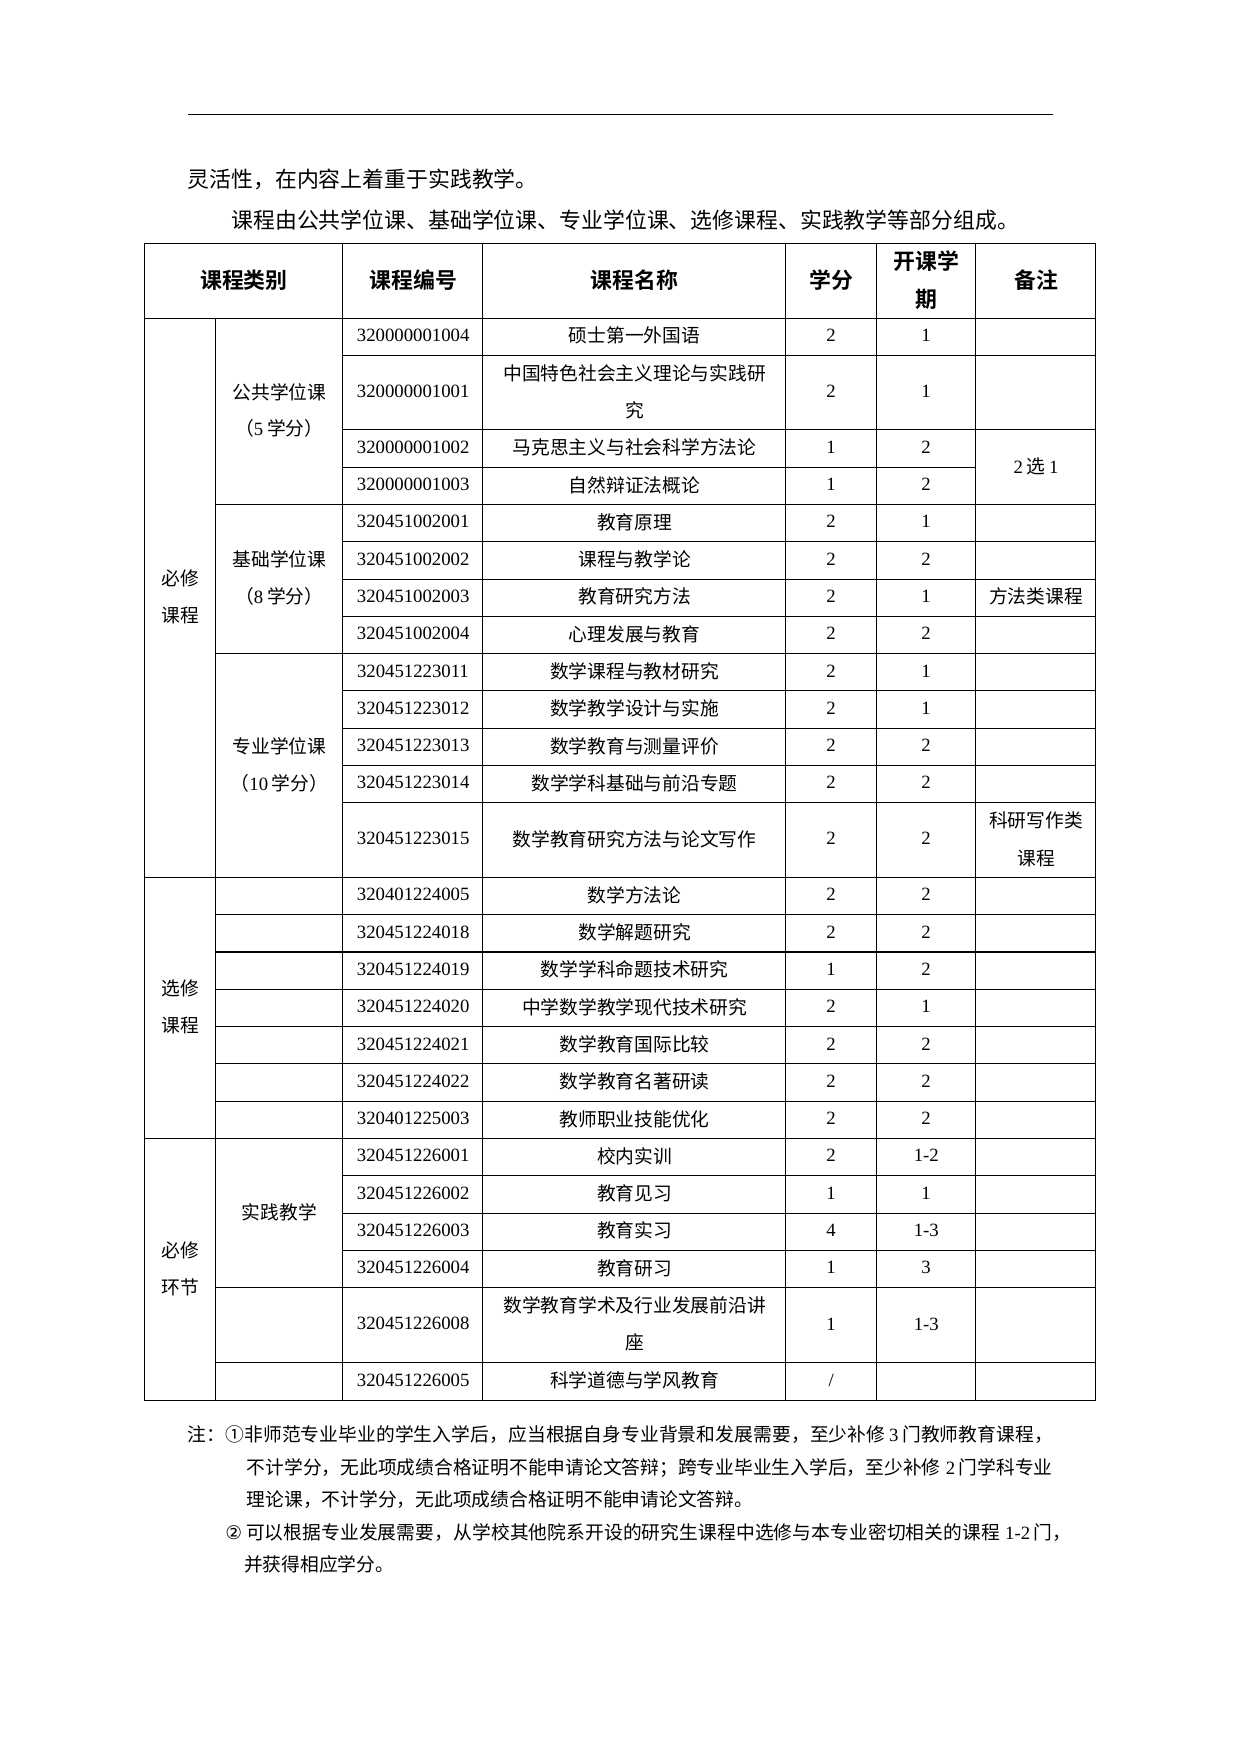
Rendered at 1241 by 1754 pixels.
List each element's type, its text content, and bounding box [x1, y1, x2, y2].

table_cell 320451223011 [343, 654, 482, 690]
table_cell 2 [877, 1064, 975, 1101]
table_cell [216, 1288, 342, 1362]
table_cell 320451226005 [343, 1363, 482, 1400]
table_cell [976, 878, 1095, 914]
table_cell [976, 1176, 1095, 1212]
table_cell 选修课程 [145, 878, 215, 1138]
table_cell [976, 953, 1095, 989]
table_cell [976, 691, 1095, 728]
text 课程由公共学位课、基础学位课、专业学位课、选修课程、实践教学等部分组成。 [187, 202, 1053, 235]
table_cell 教育研究方法 [483, 580, 785, 616]
table_cell [976, 1027, 1095, 1063]
table_cell 2 [786, 990, 876, 1026]
table_cell 320451226001 [343, 1139, 482, 1175]
table_cell 320451226002 [343, 1176, 482, 1212]
table_cell 2 [786, 878, 876, 914]
table_cell 科研写作类课程 [976, 803, 1095, 877]
table_cell 2 [877, 468, 975, 504]
table_cell 公共学位课 （5学分） [216, 319, 342, 504]
table_cell 基础学位课 （8学分） [216, 505, 342, 653]
table_cell [877, 1363, 975, 1400]
table_cell [976, 766, 1095, 802]
table_cell 2 [786, 766, 876, 802]
table_cell [976, 1102, 1095, 1138]
table_header 课程编号 [343, 244, 482, 317]
table_cell 2 [877, 878, 975, 914]
table_cell 320401224005 [343, 878, 482, 914]
table_header 备注 [976, 244, 1095, 317]
table_cell 1 [877, 505, 975, 541]
table_cell 1 [786, 1288, 876, 1362]
table_cell [976, 1251, 1095, 1287]
table_cell 1 [877, 580, 975, 616]
table_cell 方法类课程 [976, 580, 1095, 616]
table_cell 数学教育研究方法与论文写作 [483, 803, 785, 877]
table_cell 1-3 [877, 1214, 975, 1250]
table_cell 320451224020 [343, 990, 482, 1026]
table_cell 320401225003 [343, 1102, 482, 1138]
table_cell 320451223013 [343, 729, 482, 765]
table_cell 320451224022 [343, 1064, 482, 1101]
table_cell [976, 1288, 1095, 1362]
table_cell 2 [786, 1102, 876, 1138]
table_cell [216, 1363, 342, 1400]
table_cell 1 [877, 691, 975, 728]
table_cell 马克思主义与社会科学方法论 [483, 430, 785, 467]
table_cell 2 [786, 580, 876, 616]
table_cell 2 [786, 1027, 876, 1063]
table_cell 2 [877, 1027, 975, 1063]
table_cell 2 [786, 803, 876, 877]
table_cell 2 [786, 729, 876, 765]
table_cell 2 [786, 356, 876, 429]
table_cell [216, 990, 342, 1026]
table_cell 1 [786, 430, 876, 467]
table_cell [976, 1363, 1095, 1400]
table_cell 2 [877, 915, 975, 951]
table_cell 数学教学设计与实施 [483, 691, 785, 728]
table_cell [976, 1214, 1095, 1250]
table_cell [216, 878, 342, 914]
table_cell [976, 319, 1095, 355]
table_cell 1 [877, 654, 975, 690]
table_cell 320000001004 [343, 319, 482, 355]
table_cell 2 [786, 319, 876, 355]
table_cell 必修环节 [145, 1139, 215, 1400]
table_cell 1 [786, 468, 876, 504]
table_cell 320451226004 [343, 1251, 482, 1287]
table_header 课程名称 [483, 244, 785, 317]
table_cell 320451002004 [343, 617, 482, 653]
table_cell 教育实习 [483, 1214, 785, 1250]
table_header 学分 [786, 244, 876, 317]
table_cell [216, 1064, 342, 1101]
table_cell 教育研习 [483, 1251, 785, 1287]
table_cell 2 [877, 803, 975, 877]
table_cell 2 [786, 617, 876, 653]
table_cell 1 [877, 990, 975, 1026]
table_cell 2 [877, 617, 975, 653]
table_cell 320451226003 [343, 1214, 482, 1250]
table_cell 320451002003 [343, 580, 482, 616]
text 注：①非师范专业毕业的学生入学后，应当根据自身专业背景和发展需要，至少补修3门教师教育课程，不计学分，无此项成绩合格证明不能申请论文答辩；跨专业毕业生入学后，至少补修2门学科专业理论课，不计学分，无此项成绩合格证明不能申请论文答辩。 [187, 1417, 1053, 1515]
table_cell 320451223014 [343, 766, 482, 802]
table_cell [976, 1139, 1095, 1175]
table_cell 专业学位课 （10学分） [216, 654, 342, 877]
table_cell 2 [877, 766, 975, 802]
table_cell 2 [877, 430, 975, 467]
table_cell 320451002001 [343, 505, 482, 541]
table_cell [976, 617, 1095, 653]
table_cell 2 [877, 729, 975, 765]
table_cell 1 [877, 356, 975, 429]
table_cell 1 [786, 1251, 876, 1287]
table_cell 320451002002 [343, 542, 482, 578]
text ②可以根据专业发展需要，从学校其他院系开设的研究生课程中选修与本专业密切相关的课程1-2门，并获得相应学分。 [225, 1515, 1053, 1580]
table_cell 2 [786, 1139, 876, 1175]
table_cell 1 [786, 1176, 876, 1212]
table_cell 数学教育与测量评价 [483, 729, 785, 765]
table_cell [976, 542, 1095, 578]
table_cell 教育见习 [483, 1176, 785, 1212]
table_cell 课程与教学论 [483, 542, 785, 578]
table_cell 320000001003 [343, 468, 482, 504]
table_header 课程类别 [145, 244, 342, 317]
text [187, 162, 1053, 194]
table_header 开课学期 [877, 244, 975, 317]
table_cell 320000001002 [343, 430, 482, 467]
table_cell 数学教育名著研读 [483, 1064, 785, 1101]
table_cell 中学数学教学现代技术研究 [483, 990, 785, 1026]
table_cell [216, 1102, 342, 1138]
table_cell [216, 915, 342, 951]
table_cell [976, 915, 1095, 951]
table_cell 数学学科命题技术研究 [483, 953, 785, 989]
table_cell 数学教育学术及行业发展前沿讲座 [483, 1288, 785, 1362]
table_cell 320451224021 [343, 1027, 482, 1063]
table_cell 2 [877, 1102, 975, 1138]
table_cell 1-2 [877, 1139, 975, 1175]
table_cell 2 [786, 915, 876, 951]
table_cell [976, 990, 1095, 1026]
table_cell 自然辩证法概论 [483, 468, 785, 504]
table_cell 2 [786, 1064, 876, 1101]
table_cell 320451223015 [343, 803, 482, 877]
table_cell 2 [877, 542, 975, 578]
table_cell [976, 1064, 1095, 1101]
table_cell [976, 356, 1095, 429]
table_cell 2 [786, 505, 876, 541]
table_cell / [786, 1363, 876, 1400]
table_cell [216, 1027, 342, 1063]
table_cell 实践教学 [216, 1139, 342, 1287]
table_cell 2选1 [976, 430, 1095, 504]
table_cell 中国特色社会主义理论与实践研究 [483, 356, 785, 429]
table_cell 必修课程 [145, 319, 215, 877]
table_cell [976, 654, 1095, 690]
table_cell 硕士第一外国语 [483, 319, 785, 355]
table_cell 2 [786, 654, 876, 690]
table_cell 320451223012 [343, 691, 482, 728]
table_cell 320451224018 [343, 915, 482, 951]
table_cell 数学方法论 [483, 878, 785, 914]
table_cell 1-3 [877, 1288, 975, 1362]
table_cell 2 [786, 542, 876, 578]
table_cell 教师职业技能优化 [483, 1102, 785, 1138]
table_cell 1 [877, 1176, 975, 1212]
table_cell 教育原理 [483, 505, 785, 541]
table_cell [216, 953, 342, 989]
table_cell 数学教育国际比较 [483, 1027, 785, 1063]
table_cell 数学课程与教材研究 [483, 654, 785, 690]
table_cell 4 [786, 1214, 876, 1250]
table_cell [976, 729, 1095, 765]
table_cell 3 [877, 1251, 975, 1287]
table_cell 320451224019 [343, 953, 482, 989]
table_cell 校内实训 [483, 1139, 785, 1175]
table_cell 320000001001 [343, 356, 482, 429]
table_cell 2 [786, 691, 876, 728]
table_cell 2 [877, 953, 975, 989]
table_cell 320451226008 [343, 1288, 482, 1362]
table_cell 1 [877, 319, 975, 355]
table_cell 1 [786, 953, 876, 989]
table_cell [976, 505, 1095, 541]
table_cell 数学解题研究 [483, 915, 785, 951]
table_cell 心理发展与教育 [483, 617, 785, 653]
table_cell 数学学科基础与前沿专题 [483, 766, 785, 802]
table_cell 科学道德与学风教育 [483, 1363, 785, 1400]
